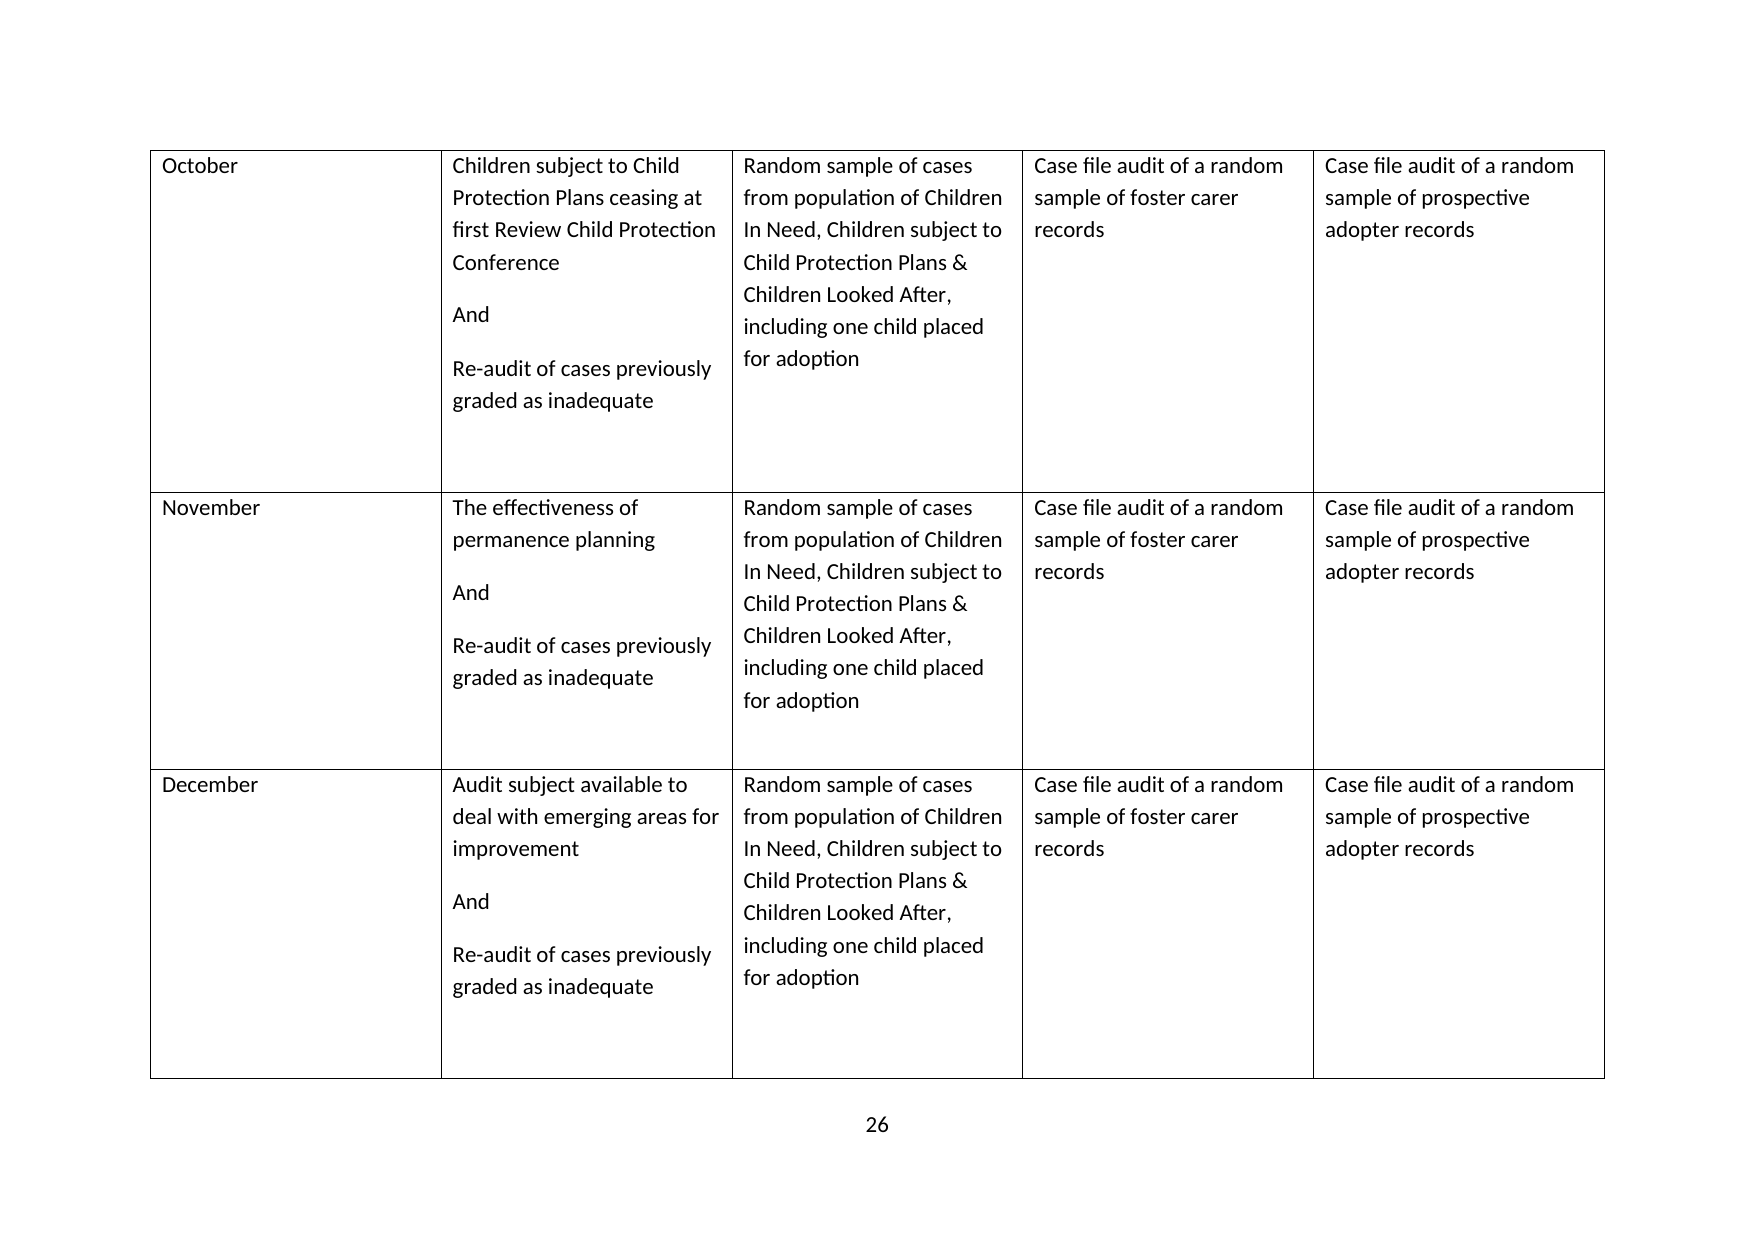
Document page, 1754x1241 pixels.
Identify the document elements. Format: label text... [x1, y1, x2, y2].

table_cell December [151, 770, 441, 1078]
table_cell Case file audit of a random sample of prospective adopter records [1314, 493, 1604, 769]
table_cell The effectiveness of permanence planning And Re-audit of cases previously graded as inadequate [442, 493, 732, 769]
table_cell November [151, 493, 441, 769]
table_cell Case file audit of a random sample of foster carer records [1023, 770, 1313, 1078]
table_header Case file audit of a random sample of foster carer records [1023, 151, 1313, 492]
table_cell Random sample of cases from population of Children In Need, Children subject to Child Protection Plans & Children Looked After, including one child placed for adoption [733, 770, 1022, 1078]
table_header October [151, 151, 441, 492]
table_cell Audit subject available to deal with emerging areas for improvement And Re-audit of cases previously graded as inadequate [442, 770, 732, 1078]
table_header Children subject to Child Protection Plans ceasing at first Review Child Protection Conference And Re-audit of cases previously graded as inadequate [442, 151, 732, 492]
table_cell Case file audit of a random sample of foster carer records [1023, 493, 1313, 769]
table_header Random sample of cases from population of Children In Need, Children subject to Child Protection Plans & Children Looked After, including one child placed for adoption [733, 151, 1022, 492]
table_cell Case file audit of a random sample of prospective adopter records [1314, 770, 1604, 1078]
table_cell Random sample of cases from population of Children In Need, Children subject to Child Protection Plans & Children Looked After, including one child placed for adoption [733, 493, 1022, 769]
table_header Case file audit of a random sample of prospective adopter records [1314, 151, 1604, 492]
